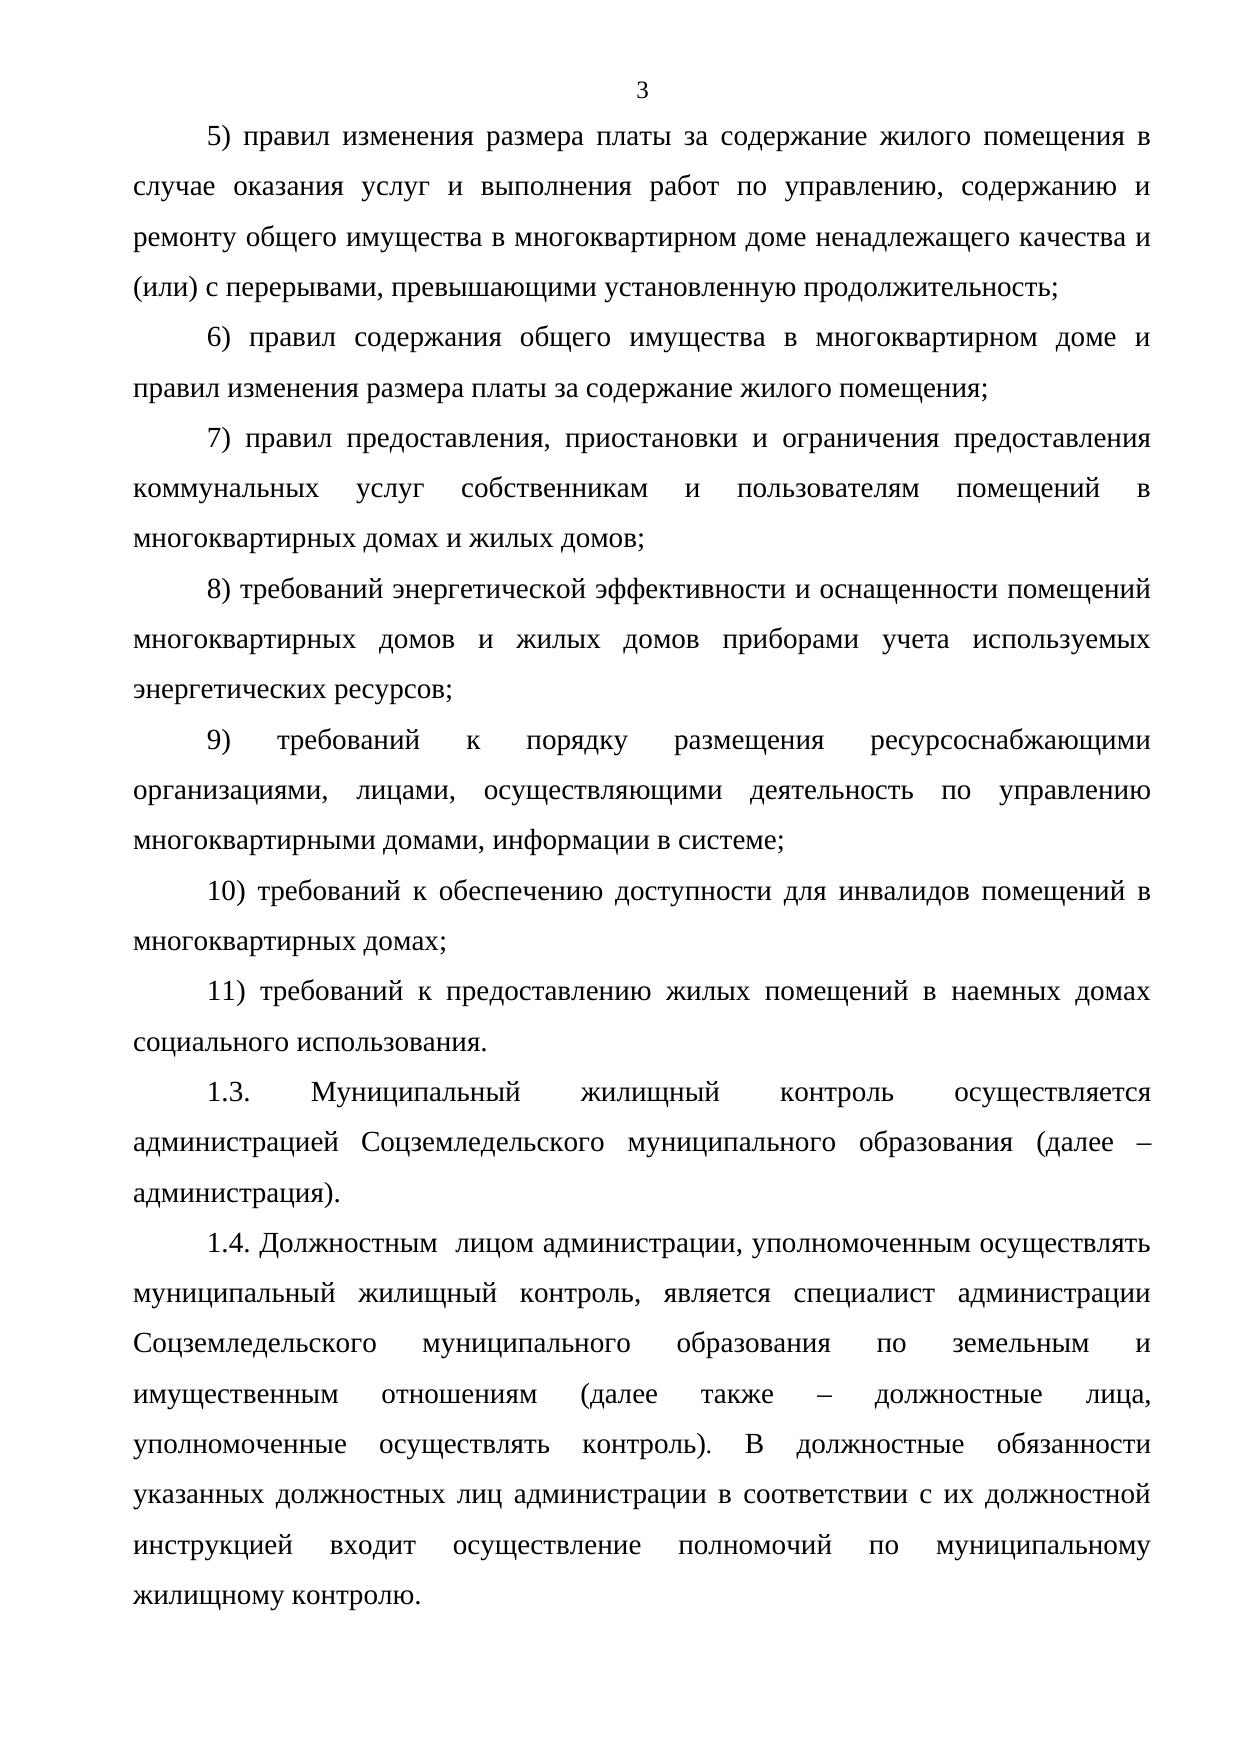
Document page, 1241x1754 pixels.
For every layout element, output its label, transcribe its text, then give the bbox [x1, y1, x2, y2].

text 6) правил содержания общего имущества в многоквартирном доме и правил изменения размера платы за содержание жилого помещения; [133, 319, 1152, 403]
text 7) правил предоставления, приостановки и ограничения предоставления коммунальных услуг собственникам и пользователям помещений в многоквартирных домах и жилых домов; [133, 420, 1152, 554]
text 11) требований к предоставлению жилых помещений в наемных домах социального использования. [133, 973, 1152, 1057]
text 1.4. Должностным лицом администрации, уполномоченным осуществлять муниципальный жилищный контроль, является специалист администрации Соцземледельского муниципального образования по земельным и имущественным отношениям (далее также – должностные лица, уполномоченные осуществлять контроль). В должностные обязанности указанных должностных лиц администрации в соответствии с их должностной инструкцией входит осуществление полномочий по муниципальному жилищному контролю. [133, 1225, 1152, 1611]
text 8) требований энергетической эффективности и оснащенности помещений многоквартирных домов и жилых домов приборами учета используемых энергетических ресурсов; [133, 571, 1152, 705]
text 10) требований к обеспечению доступности для инвалидов помещений в многоквартирных домах; [133, 873, 1152, 957]
text 1.3. Муниципальный жилищный контроль осуществляется администрацией Соцземледельского муниципального образования (далее – администрация). [133, 1074, 1152, 1208]
text 9) требований к порядку размещения ресурсоснабжающими организациями, лицами, осуществляющими деятельность по управлению многоквартирными домами, информации в системе; [133, 722, 1152, 856]
text 5) правил изменения размера платы за содержание жилого помещения в случае оказания услуг и выполнения работ по управлению, содержанию и ремонту общего имущества в многоквартирном доме ненадлежащего качества и (или) с перерывами, превышающими установленную продолжительность; [133, 118, 1152, 303]
